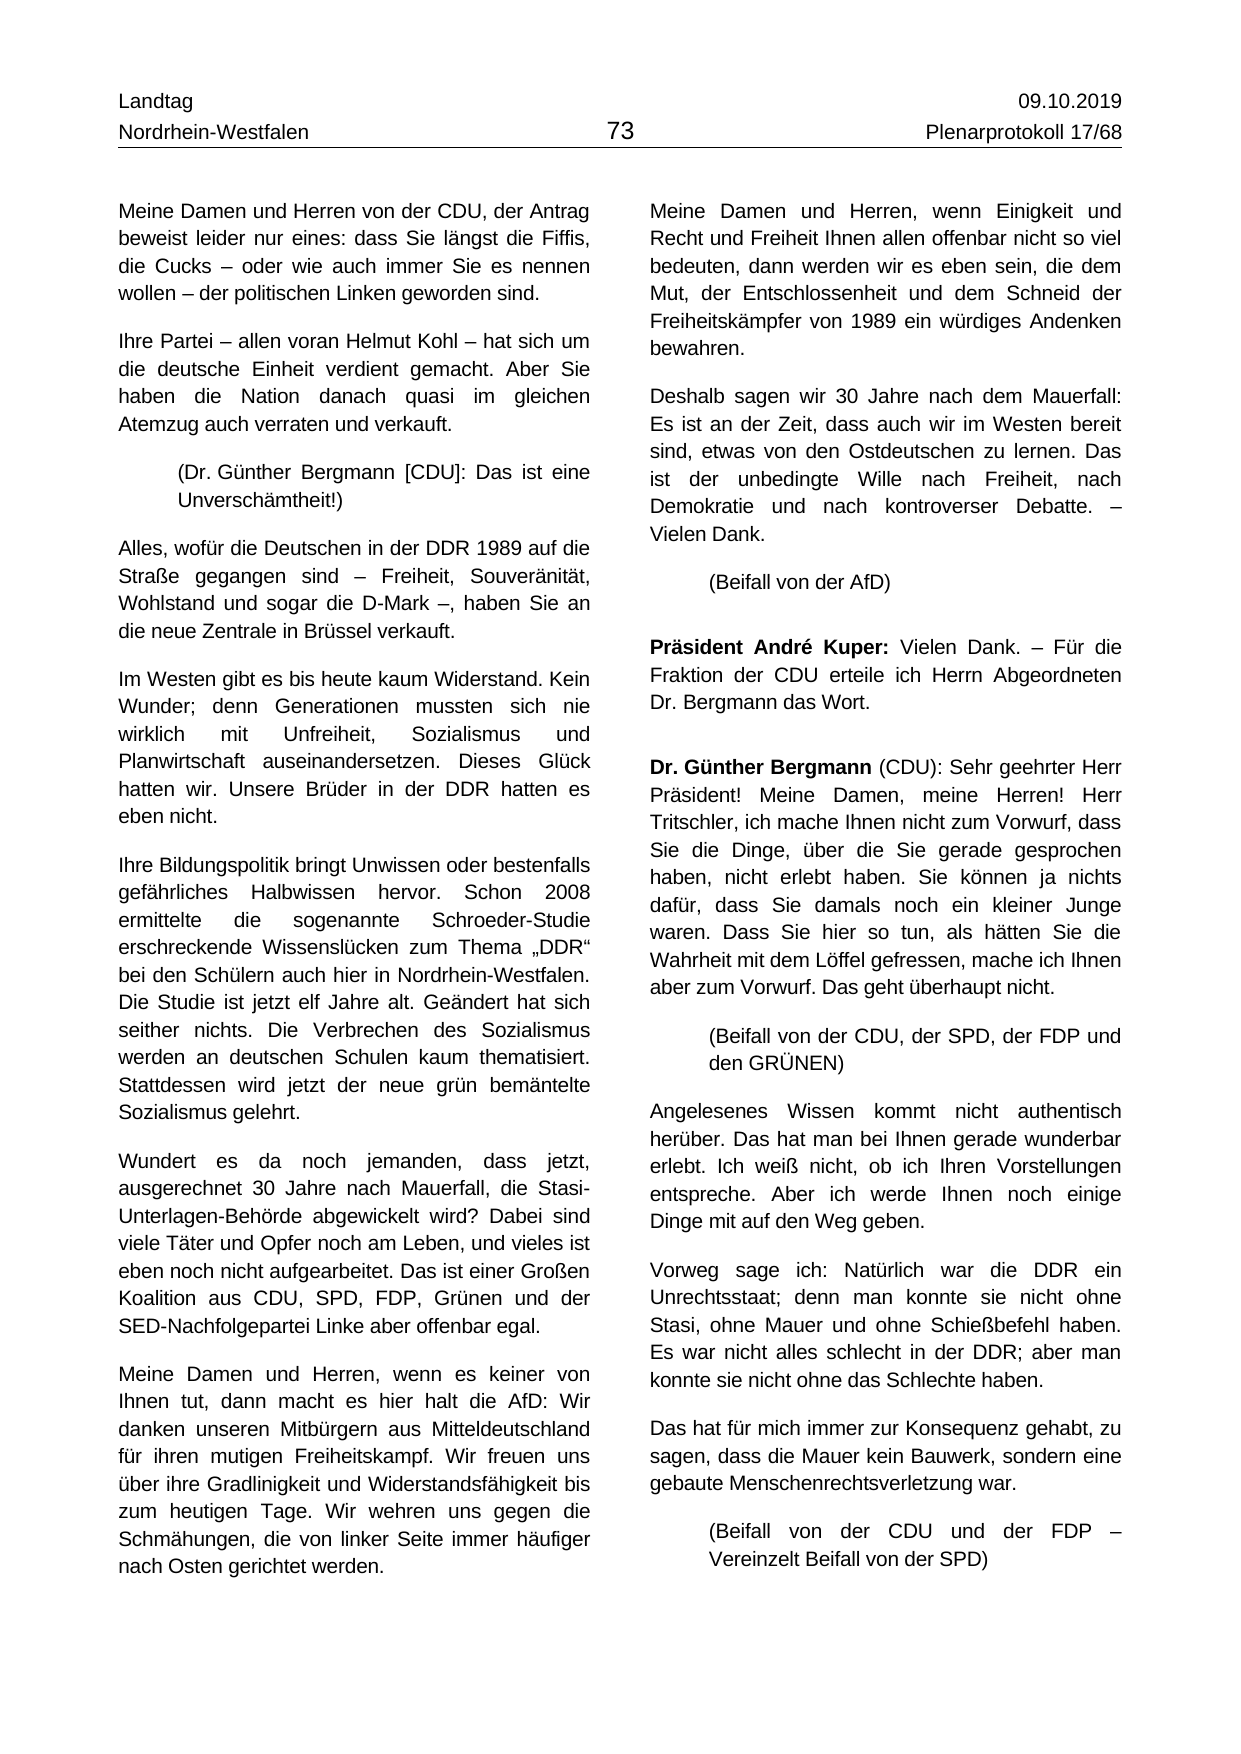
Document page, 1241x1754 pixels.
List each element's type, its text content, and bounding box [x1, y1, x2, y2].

text Dr. Günther Bergmann (CDU): Sehr geehrter Herr Präsident! Meine Damen, meine Herren! Herr Tritschler, ich mache Ihnen nicht zum Vorwurf, dass Sie die Dinge, über die Sie gerade gesprochen haben, nicht erlebt haben. Sie können ja nichts dafür, dass Sie damals noch ein kleiner Junge waren. Dass Sie hier so tun, als hätten Sie die Wahrheit mit dem Löffel gefressen, mache ich Ihnen aber zum Vorwurf. Das geht überhaupt nicht. [649, 755, 1122, 999]
text (Beifall von der CDU, der SPD, der FDP und den GRÜNEN) [709, 1023, 1122, 1075]
text (Beifall von der AfD) [709, 570, 1122, 594]
text Präsident André Kuper: Vielen Dank. – Für die Fraktion der CDU erteile ich Herrn Abgeordneten Dr. Bergmann das Wort. [649, 635, 1122, 714]
text Deshalb sagen wir 30 Jahre nach dem Mauerfall: Es ist an der Zeit, dass auch wir im Westen bereit sind, etwas von den Ostdeutschen zu lernen. Das ist der unbedingte Wille nach Freiheit, nach Demokratie und nach kontroverser Debatte. – Vielen Dank. [649, 384, 1122, 546]
text Vorweg sage ich: Natürlich war die DDR ein Unrechtsstaat; denn man konnte sie nicht ohne Stasi, ohne Mauer und ohne Schießbefehl haben. Es war nicht alles schlecht in der DDR; aber man konnte sie nicht ohne das Schlechte haben. [649, 1258, 1122, 1392]
text Angelesenes Wissen kommt nicht authentisch herüber. Das hat man bei Ihnen gerade wunderbar erlebt. Ich weiß nicht, ob ich Ihren Vorstellungen entspreche. Aber ich werde Ihnen noch einige Dinge mit auf den Weg geben. [649, 1099, 1122, 1233]
text Alles, wofür die Deutschen in der DDR 1989 auf die Straße gegangen sind – Freiheit, Souveränität, Wohlstand und sogar die D-Mark –, haben Sie an die neue Zentrale in Brüssel verkauft. [118, 536, 591, 642]
text Das hat für mich immer zur Konsequenz gehabt, zu sagen, dass die Mauer kein Bauwerk, sondern eine gebaute Menschenrechtsverletzung war. [649, 1416, 1122, 1495]
text Meine Damen und Herren, wenn Einigkeit und Recht und Freiheit Ihnen allen offenbar nicht so viel bedeuten, dann werden wir es eben sein, die dem Mut, der Entschlossenheit und dem Schneid der Freiheitskämpfer von 1989 ein würdiges Andenken bewahren. [649, 198, 1122, 360]
text Meine Damen und Herren von der CDU, der Antrag beweist leider nur eines: dass Sie längst die Fiffis, die Cucks – oder wie auch immer Sie es nennen wollen – der politischen Linken geworden sind. [118, 198, 591, 305]
text Wundert es da noch jemanden, dass jetzt, ausgerechnet 30 Jahre nach Mauerfall, die Stasi-Unterlagen-Behörde abgewickelt wird? Dabei sind viele Täter und Opfer noch am Leben, und vieles ist eben noch nicht aufgearbeitet. Das ist einer Großen Koalition aus CDU, SPD, FDP, Grünen und der SED-Nachfolgepartei Linke aber offenbar egal. [118, 1148, 591, 1337]
text Im Westen gibt es bis heute kaum Widerstand. Kein Wunder; denn Generationen mussten sich nie wirklich mit Unfreiheit, Sozialismus und Planwirtschaft auseinandersetzen. Dieses Glück hatten wir. Unsere Brüder in der DDR hatten es eben nicht. [118, 667, 591, 828]
text Ihre Partei – allen voran Helmut Kohl – hat sich um die deutsche Einheit verdient gemacht. Aber Sie haben die Nation danach quasi im gleichen Atemzug auch verraten und verkauft. [118, 329, 591, 436]
text Ihre Bildungspolitik bringt Unwissen oder bestenfalls gefährliches Halbwissen hervor. Schon 2008 ermittelte die sogenannte Schroeder-Studie erschreckende Wissenslücken zum Thema „DDR“ bei den Schülern auch hier in Nordrhein-Westfalen. Die Studie ist jetzt elf Jahre alt. Geändert hat sich seither nichts. Die Verbrechen des Sozialismus werden an deutschen Schulen kaum thematisiert. Stattdessen wird jetzt der neue grün bemäntelte Sozialismus gelehrt. [118, 853, 591, 1124]
text Meine Damen und Herren, wenn es keiner von Ihnen tut, dann macht es hier halt die AfD: Wir danken unseren Mitbürgern aus Mitteldeutschland für ihren mutigen Freiheitskampf. Wir freuen uns über ihre Gradlinigkeit und Widerstandsfähigkeit bis zum heutigen Tage. Wir wehren uns gegen die Schmähungen, die von linker Seite immer häufiger nach Osten gerichtet werden. [118, 1362, 591, 1578]
text (Dr. Günther Bergmann [CDU]: Das ist eine Unverschämtheit!) [177, 460, 591, 512]
text (Beifall von der CDU und der FDP – Vereinzelt Beifall von der SPD) [709, 1519, 1122, 1571]
